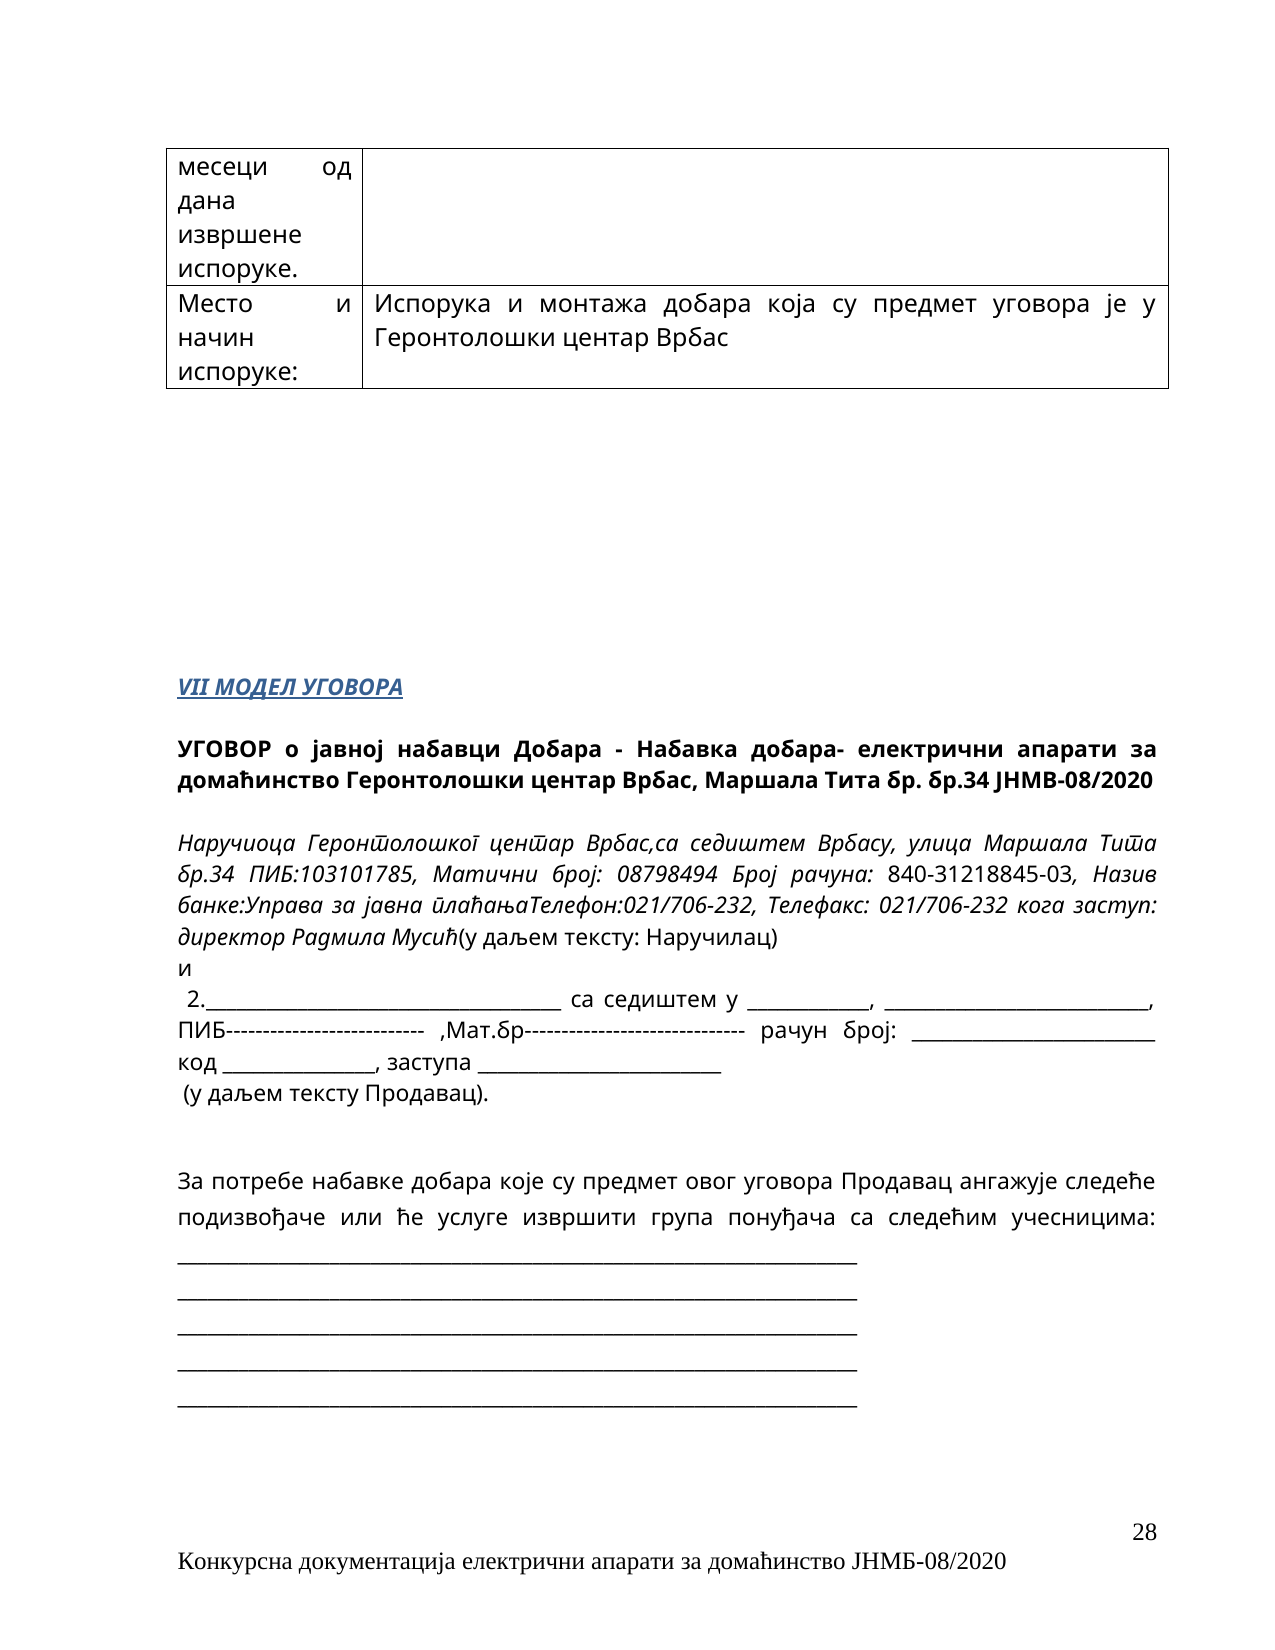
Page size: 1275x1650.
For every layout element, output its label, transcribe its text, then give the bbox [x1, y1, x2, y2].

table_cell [167, 149, 362, 285]
text VII МОДЕЛ УГОВОРА [177, 670, 1157, 702]
text 2.___________________________________ са седиштем у ____________, __________________________, ПИБ--------------------------- ,Мат.бр------------------------------ рачун број: ________________________ код _______________, заступа ________________________ [177, 983, 1157, 1077]
text УГОВОР о јавној набавци Добара - Набавка добара- електрични апарати за домаћинство Геронтолошки центар Врбас, Маршала Тита бр. бр.34 ЈНМВ-08/2020 [177, 733, 1157, 795]
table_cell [363, 149, 1168, 285]
text (у даљем тексту Продавац). [177, 1077, 1157, 1108]
text и [177, 952, 1157, 983]
table_cell Испорука и монтажа добара која су предмет уговора је у Геронтолошки центар Врбас [363, 286, 1168, 388]
text За потребе набавке добара које су предмет овог уговора Продавац ангажује следеће подизвођаче или ће услуге извршити група понуђача са следећим учесницима: ___________________________________________________________________ ___________________________________________________________________ ___________________________________________________________________ ___________________________________________________________________ ___________________________________________________________________ [177, 1165, 1157, 1412]
text Наручиоца Геронтолошког центар Врбас,са седиштем Врбасу, улица Маршала Тита бр.34 ПИБ:103101785, Матични број: 08798494 Број рачуна: 840-31218845-03, Назив банке:Управа за јавна плаћањаТелефон:021/706-232, Телефакс: 021/706-232 кога заступ: директор Радмила Мусић(у даљем тексту: Наручилац) [177, 827, 1157, 952]
table_cell Место и начин испоруке: [167, 286, 362, 388]
